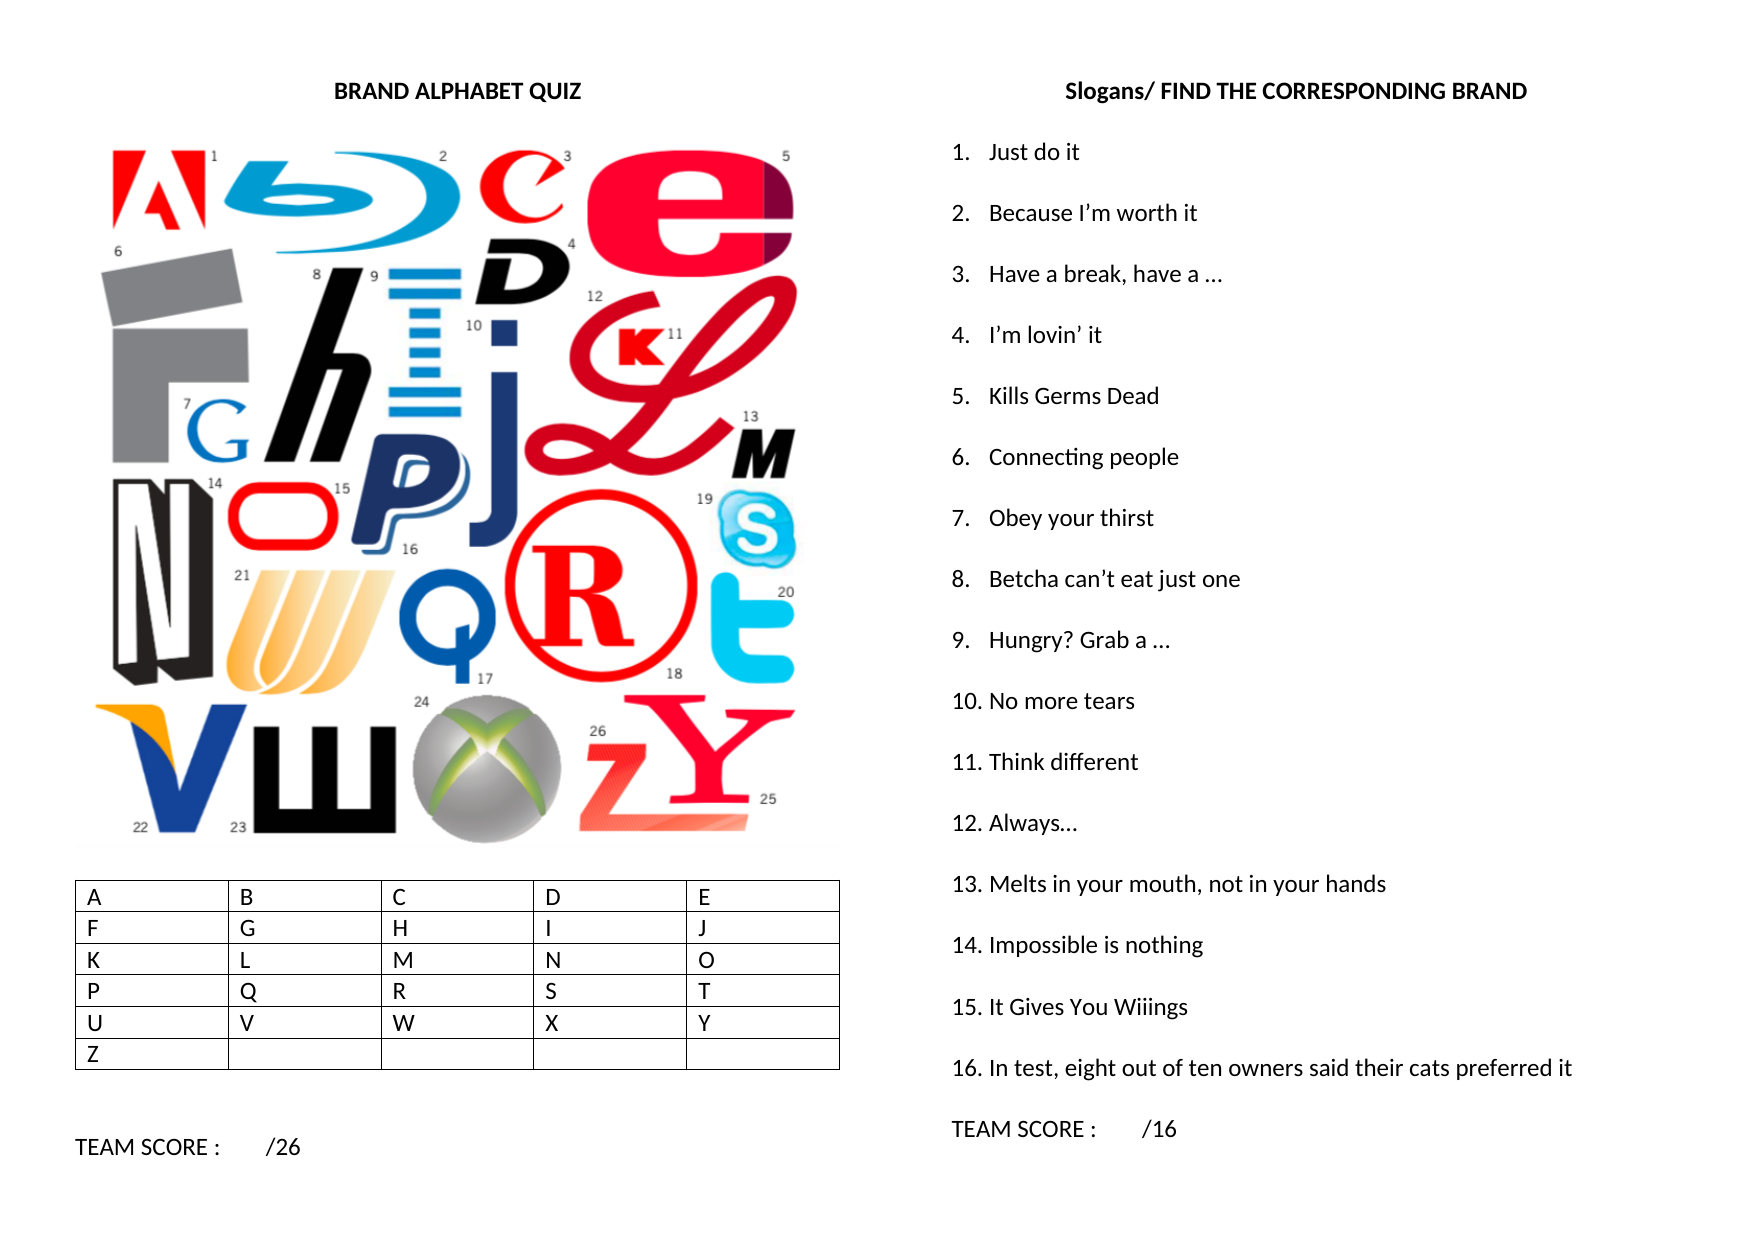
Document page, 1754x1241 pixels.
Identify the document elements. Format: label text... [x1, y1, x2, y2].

table_cell Z [76, 1039, 228, 1069]
list Melts in your mouth, not in your hands [951, 868, 1679, 899]
table_cell X [534, 1007, 686, 1037]
table_cell H [382, 912, 533, 943]
list Have a break, have a … [951, 258, 1679, 289]
text TEAM SCORE : /16 [914, 1113, 1679, 1143]
table_cell V [229, 1007, 381, 1037]
table_cell [229, 1039, 381, 1069]
table_header B [229, 881, 381, 911]
text TEAM SCORE : /26 [75, 1131, 840, 1162]
list Always… [951, 807, 1679, 838]
table_cell T [687, 975, 839, 1006]
table_header C [382, 881, 533, 911]
table_cell [382, 1039, 533, 1069]
list I’m lovin’ it [951, 319, 1679, 350]
text BRAND ALPHABET QUIZ [75, 75, 840, 106]
table_cell J [687, 912, 839, 943]
picture [75, 136, 841, 849]
list Think different [951, 746, 1679, 777]
table_cell I [534, 912, 686, 943]
table_cell K [76, 944, 228, 974]
table_cell Y [687, 1007, 839, 1037]
table_cell [534, 1039, 686, 1069]
table_cell M [382, 944, 533, 974]
table_header A [76, 881, 228, 911]
table_cell S [534, 975, 686, 1006]
table_header D [534, 881, 686, 911]
list Betcha can’t eat just one [951, 563, 1679, 594]
table_cell F [76, 912, 228, 943]
list Just do it [951, 136, 1679, 167]
table_cell Q [229, 975, 381, 1006]
list Impossible is nothing [951, 929, 1679, 960]
list Obey your thirst [951, 502, 1679, 533]
list Kills Germs Dead [951, 380, 1679, 411]
table_cell L [229, 944, 381, 974]
table_cell G [229, 912, 381, 943]
list Because I’m worth it [951, 197, 1679, 228]
table_cell U [76, 1007, 228, 1037]
table_cell R [382, 975, 533, 1006]
list No more tears [951, 685, 1679, 716]
table_header E [687, 881, 839, 911]
list Connecting people [951, 441, 1679, 472]
table_cell P [76, 975, 228, 1006]
list It Gives You Wiiings [951, 991, 1679, 1021]
table_cell O [687, 944, 839, 974]
table_cell N [534, 944, 686, 974]
text Slogans/ FIND THE CORRESPONDING BRAND [914, 75, 1679, 106]
list In test, eight out of ten owners said their cats preferred it [951, 1052, 1679, 1082]
list Hungry? Grab a … [951, 624, 1679, 655]
table_cell W [382, 1007, 533, 1037]
table_cell [687, 1039, 839, 1069]
